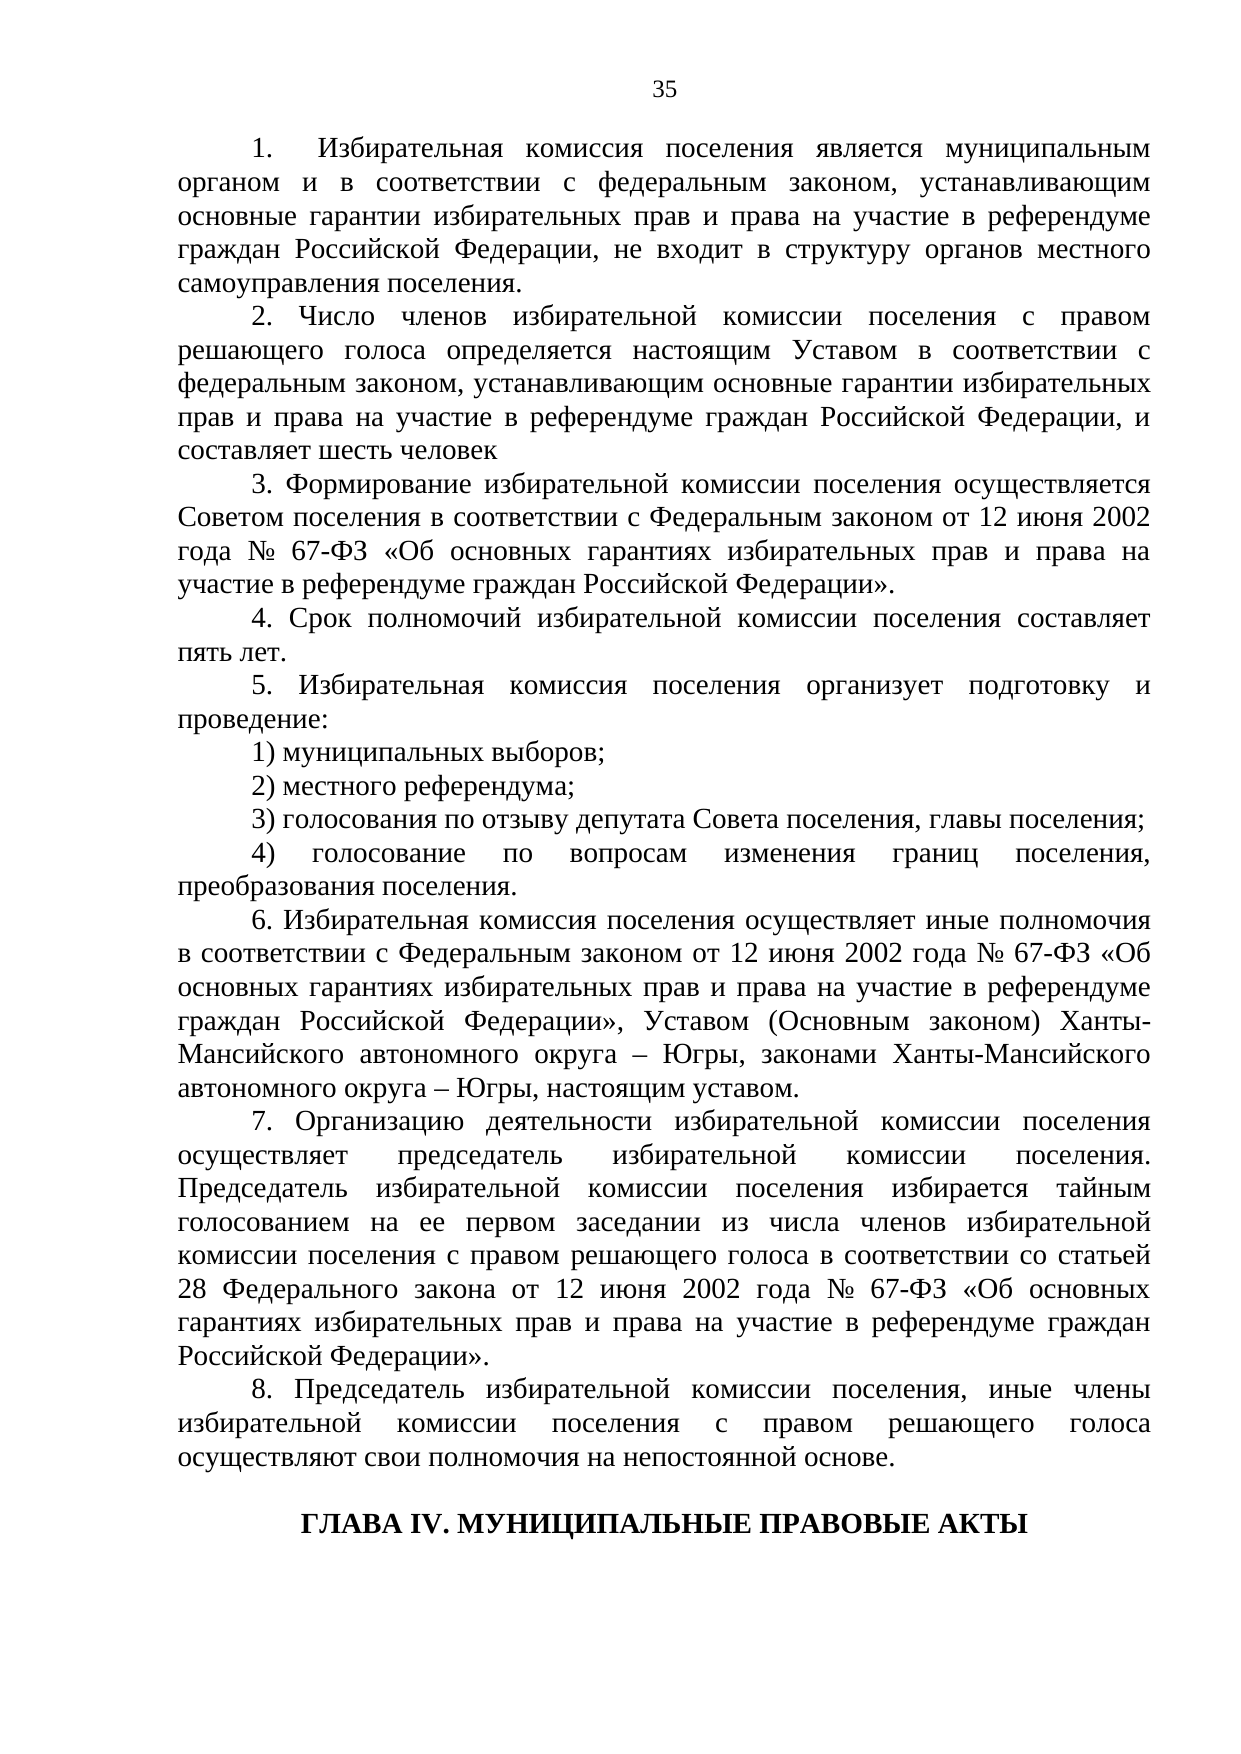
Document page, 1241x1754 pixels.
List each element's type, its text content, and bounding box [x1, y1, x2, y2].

text 2) местного референдума; [177, 768, 1152, 801]
text 3) голосования по отзыву депутата Совета поселения, главы поселения; [177, 801, 1152, 835]
text ГЛАВА IV. МУНИЦИПАЛЬНЫЕ ПРАВОВЫЕ АКТЫ [177, 1506, 1152, 1539]
text 3. Формирование избирательной комиссии поселения осуществляется Советом поселения в соответствии с Федеральным законом от 12 июня 2002 года № 67-ФЗ «Об основных гарантиях избирательных прав и права на участие в референдуме граждан Российской Федерации». [177, 466, 1152, 600]
text 5. Избирательная комиссия поселения организует подготовку и проведение: [177, 667, 1152, 734]
text 6. Избирательная комиссия поселения осуществляет иные полномочия в соответствии с Федеральным законом от 12 июня 2002 года № 67-ФЗ «Об основных гарантиях избирательных прав и права на участие в референдуме граждан Российской Федерации», Уставом (Основным законом) Ханты-Мансийского автономного округа – Югры, законами Ханты-Мансийского автономного округа – Югры, настоящим уставом. [177, 902, 1152, 1103]
text 1. Избирательная комиссия поселения является муниципальным органом и в соответствии с федеральным законом, устанавливающим основные гарантии избирательных прав и права на участие в референдуме граждан Российской Федерации, не входит в структуру органов местного самоуправления поселения. [177, 131, 1152, 298]
text 7. Организацию деятельности избирательной комиссии поселения осуществляет председатель избирательной комиссии поселения. Председатель избирательной комиссии поселения избирается тайным голосованием на ее первом заседании из числа членов избирательной комиссии поселения с правом решающего голоса в соответствии со статьей 28 Федерального закона от 12 июня 2002 года № 67-ФЗ «Об основных гарантиях избирательных прав и права на участие в референдуме граждан Российской Федерации». [177, 1103, 1152, 1372]
text 1) муниципальных выборов; [177, 734, 1152, 768]
text 2. Число членов избирательной комиссии поселения с правом решающего голоса определяется настоящим Уставом в соответствии с федеральным законом, устанавливающим основные гарантии избирательных прав и права на участие в референдуме граждан Российской Федерации, и составляет шесть человек [177, 298, 1152, 466]
text 8. Председатель избирательной комиссии поселения, иные члены избирательной комиссии поселения с правом решающего голоса осуществляют свои полномочия на непостоянной основе. [177, 1372, 1152, 1472]
text 4) голосование по вопросам изменения границ поселения, преобразования поселения. [177, 835, 1152, 902]
text 4. Срок полномочий избирательной комиссии поселения составляет пять лет. [177, 600, 1152, 667]
